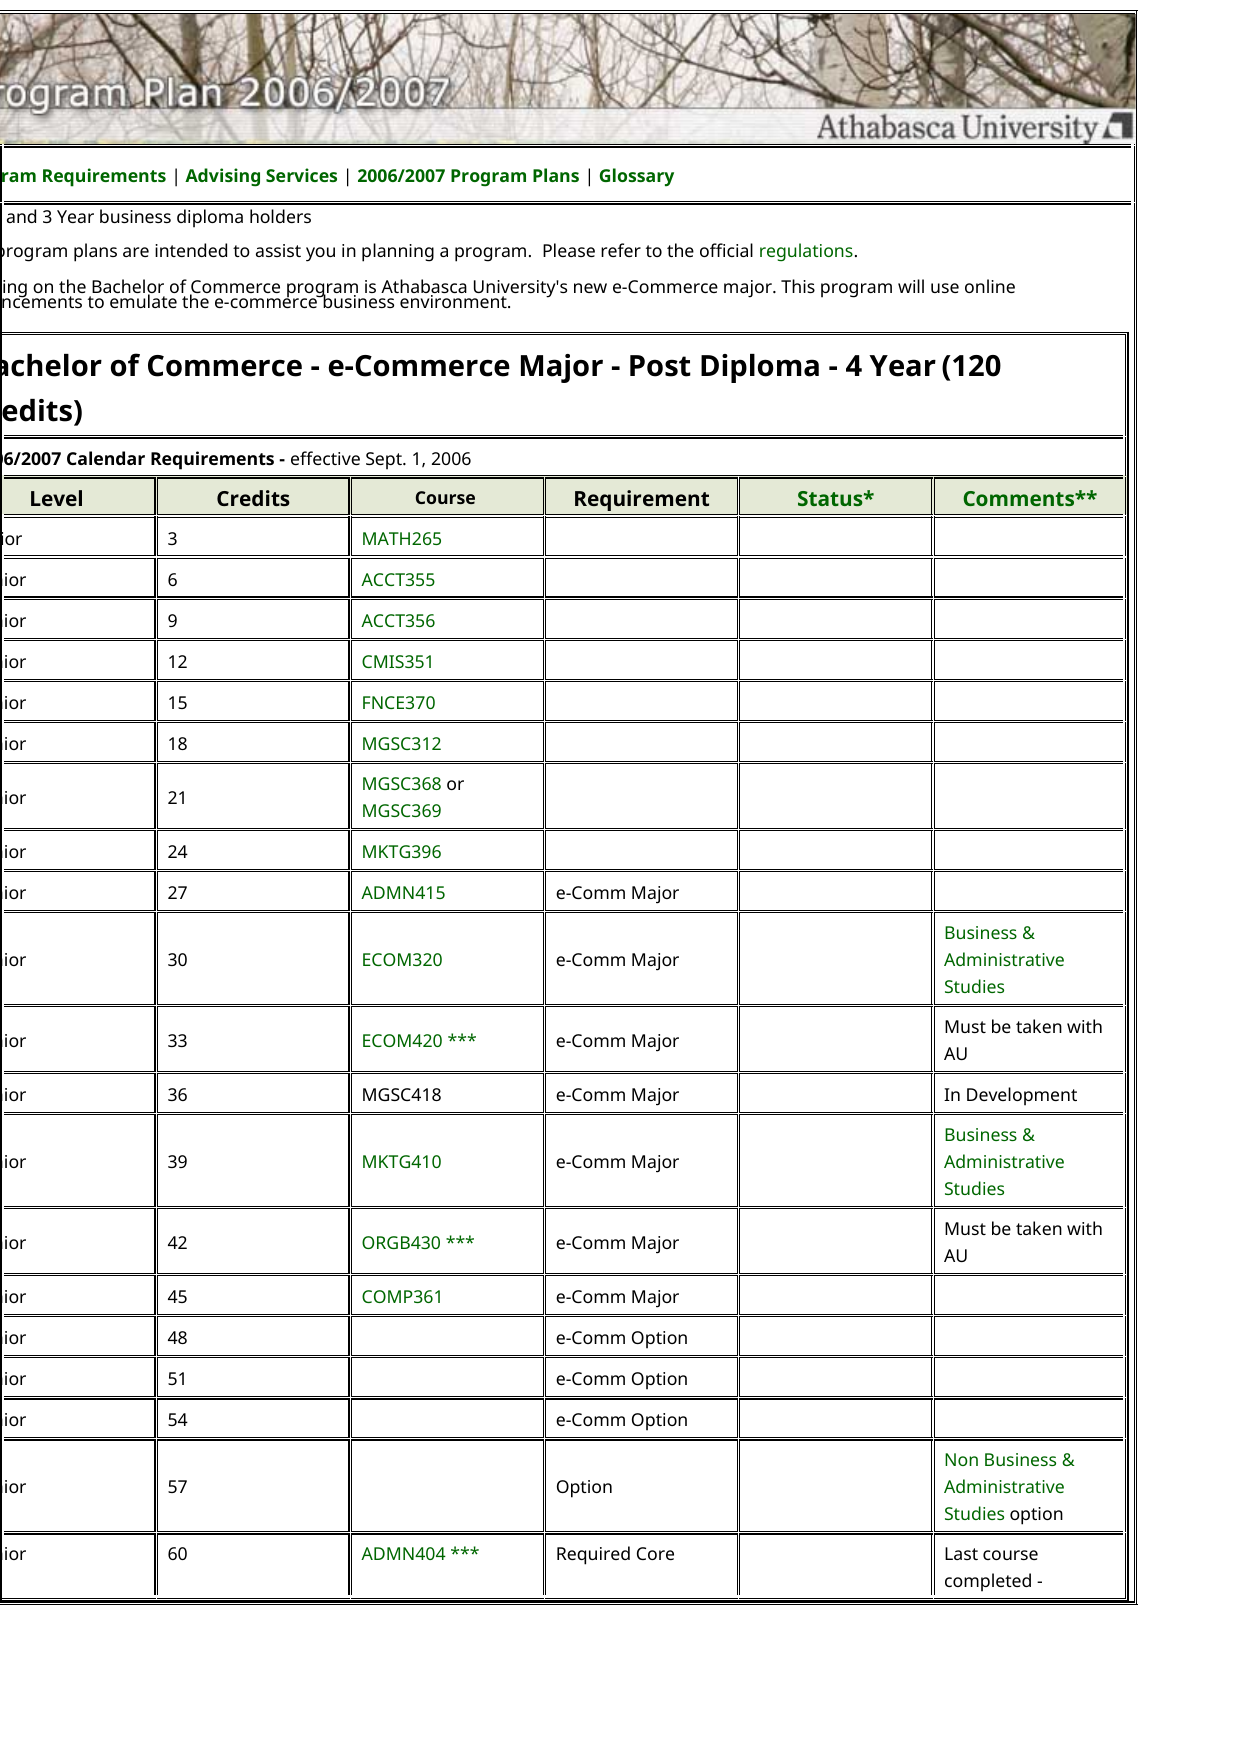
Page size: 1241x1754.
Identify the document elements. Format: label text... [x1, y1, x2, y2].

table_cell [0, 201, 1136, 1601]
picture [0, 14, 1136, 144]
table_cell Program Requirements | Advising Services | 2006/2007 Program Plans | Glossary [0, 144, 1136, 201]
